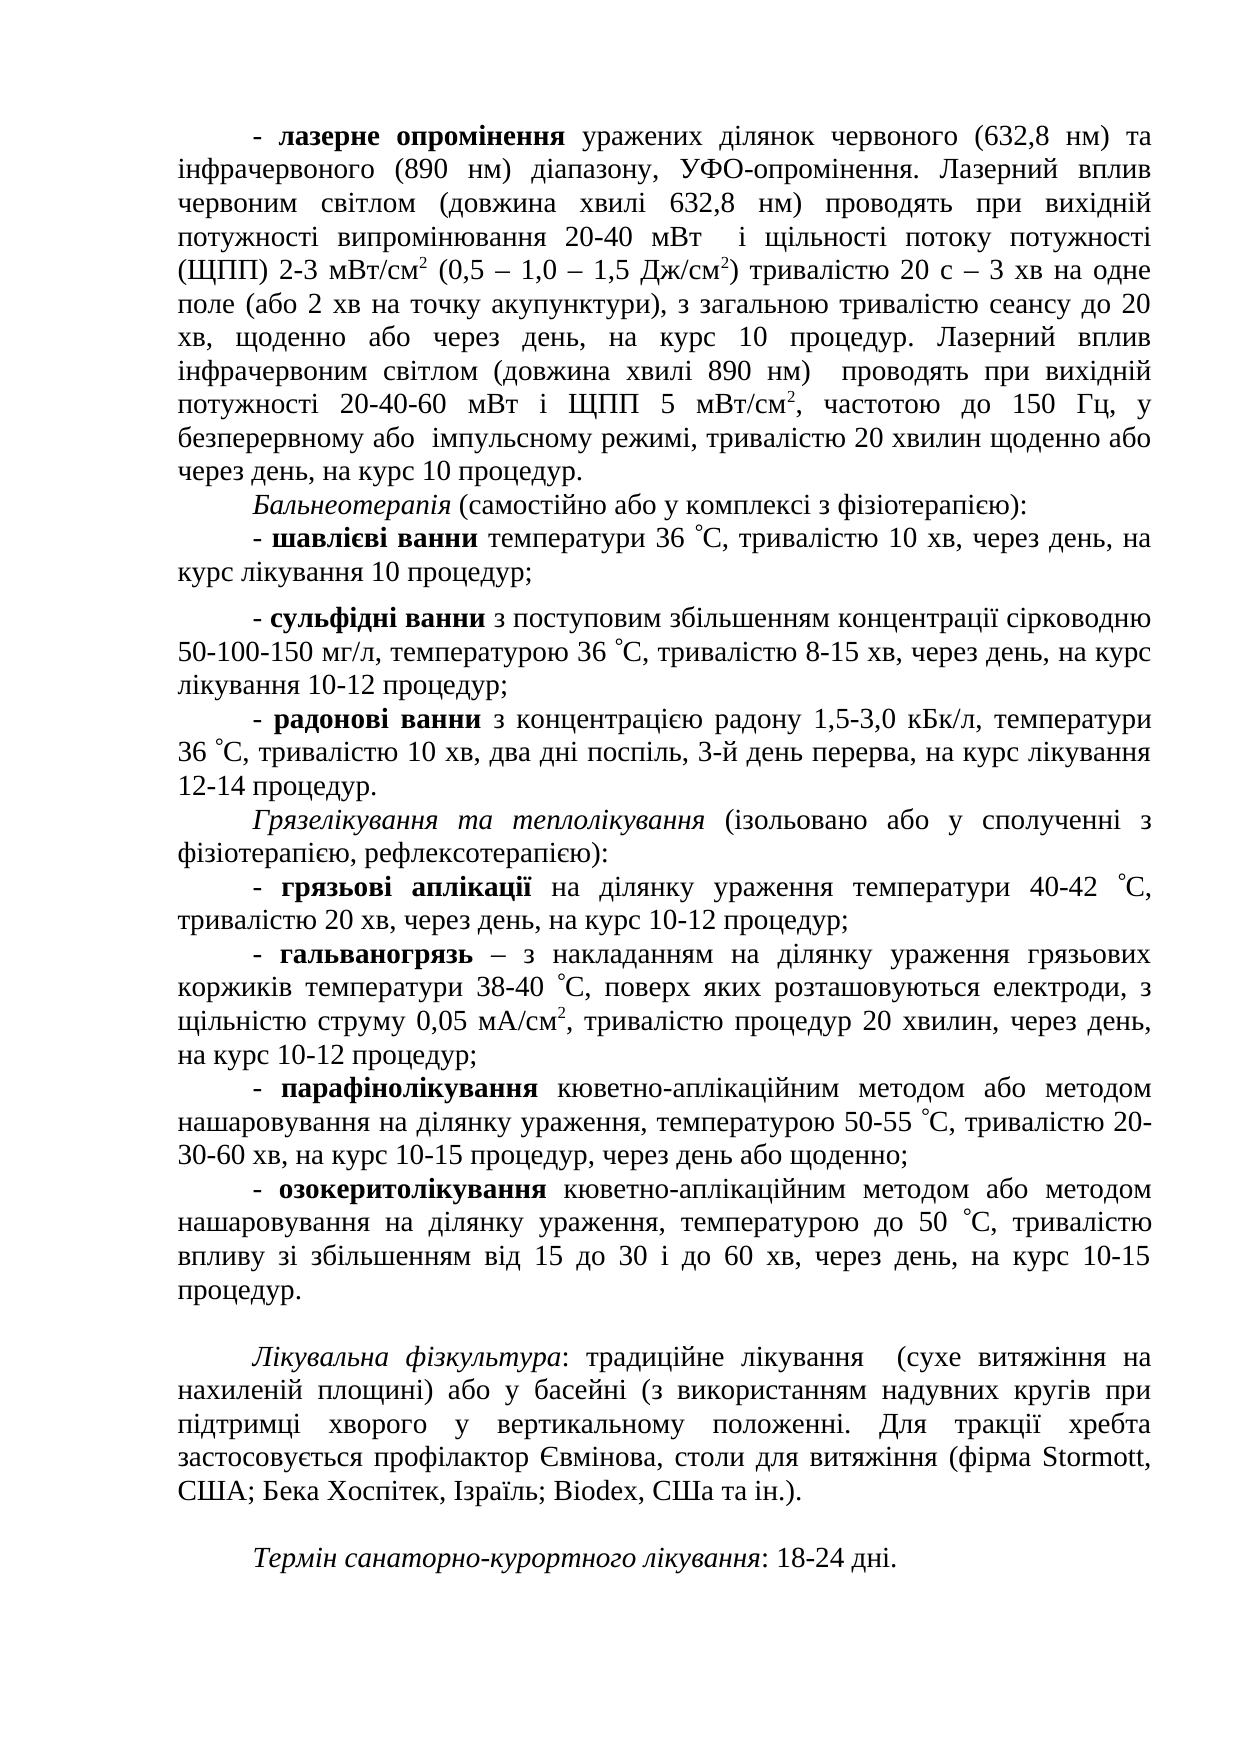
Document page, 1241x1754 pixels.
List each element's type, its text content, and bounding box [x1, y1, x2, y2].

text - лазерне опромінення уражених ділянок червоного (632,8 нм) та інфрачервоного (890 нм) діапазону, УФО-опромінення. Лазерний вплив червоним світлом (довжина хвилі 632,8 нм) проводять при вихідній потужності випромінювання 20-40 мВт і щільності потоку потужності (ЩПП) 2-3 мВт/см2 (0,5 – 1,0 – 1,5 Дж/см2) тривалістю 20 с – 3 хв на одне поле (або 2 хв на точку акупунктури), з загальною тривалістю сеансу до 20 хв, щоденно або через день, на курс 10 процедур. Лазерний вплив інфрачервоним світлом (довжина хвилі 890 нм) проводять при вихідній потужності 20-40-60 мВт і ЩПП 5 мВт/см2, частотою до 150 Гц, у безперервному або імпульсному режимі, тривалістю 20 хвилин щоденно або через день, на курс 10 процедур. [177, 118, 1152, 487]
text - озокеритолікування кюветно-аплікаційним методом або методом нашаровування на ділянку ураження, температурою до 50 С, тривалістю впливу зі збільшенням від 15 до 30 і до 60 хв, через день, на курс 10-15 процедур. [177, 1171, 1152, 1305]
text Бальнеотерапія (самостійно або у комплексі з фізіотерапією): [177, 487, 1152, 521]
text - шавлієві ванни температури 36 С, тривалістю 10 хв, через день, на курс лікування 10 процедур; [177, 521, 1152, 588]
text - гальваногрязь – з накладанням на ділянку ураження грязьових коржиків температури 38-40 С, поверх яких розташовуються електроди, з щільністю струму 0,05 мА/см2, тривалістю процедур 20 хвилин, через день, на курс 10-12 процедур; [177, 936, 1152, 1070]
text - грязьові аплікації на ділянку ураження температури 40-42 С, тривалістю 20 хв, через день, на курс 10-12 процедур; [177, 869, 1152, 936]
text Грязелікування та теплолікування (ізольовано або у сполученні з фізіотерапією, рефлексотерапією): [177, 802, 1152, 869]
text Термін санаторно-курортного лікування: 18-24 дні. [177, 1540, 1152, 1574]
text - сульфідні ванни з поступовим збільшенням концентрації сірководню 50-100-150 мг/л, температурою 36 С, тривалістю 8-15 хв, через день, на курс лікування 10-12 процедур; [177, 600, 1152, 701]
text - парафінолікування кюветно-аплікаційним методом або методом нашаровування на ділянку ураження, температурою 50-55 С, тривалістю 20-30-60 хв, на курс 10-15 процедур, через день або щоденно; [177, 1070, 1152, 1171]
text - радонові ванни з концентрацією радону 1,5-3,0 кБк/л, температури 36 С, тривалістю 10 хв, два дні поспіль, 3-й день перерва, на курс лікування 12-14 процедур. [177, 701, 1152, 802]
text Лікувальна фізкультура: традиційне лікування (сухе витяжіння на нахиленій площині) або у басейні (з використанням надувних кругів при підтримці хворого у вертикальному положенні. Для тракції хребта застосовується профілактор Євмінова, столи для витяжіння (фірма Stormott, США; Бека Хоспітек, Ізраїль; Biodex, СШа та ін.). [177, 1339, 1152, 1507]
